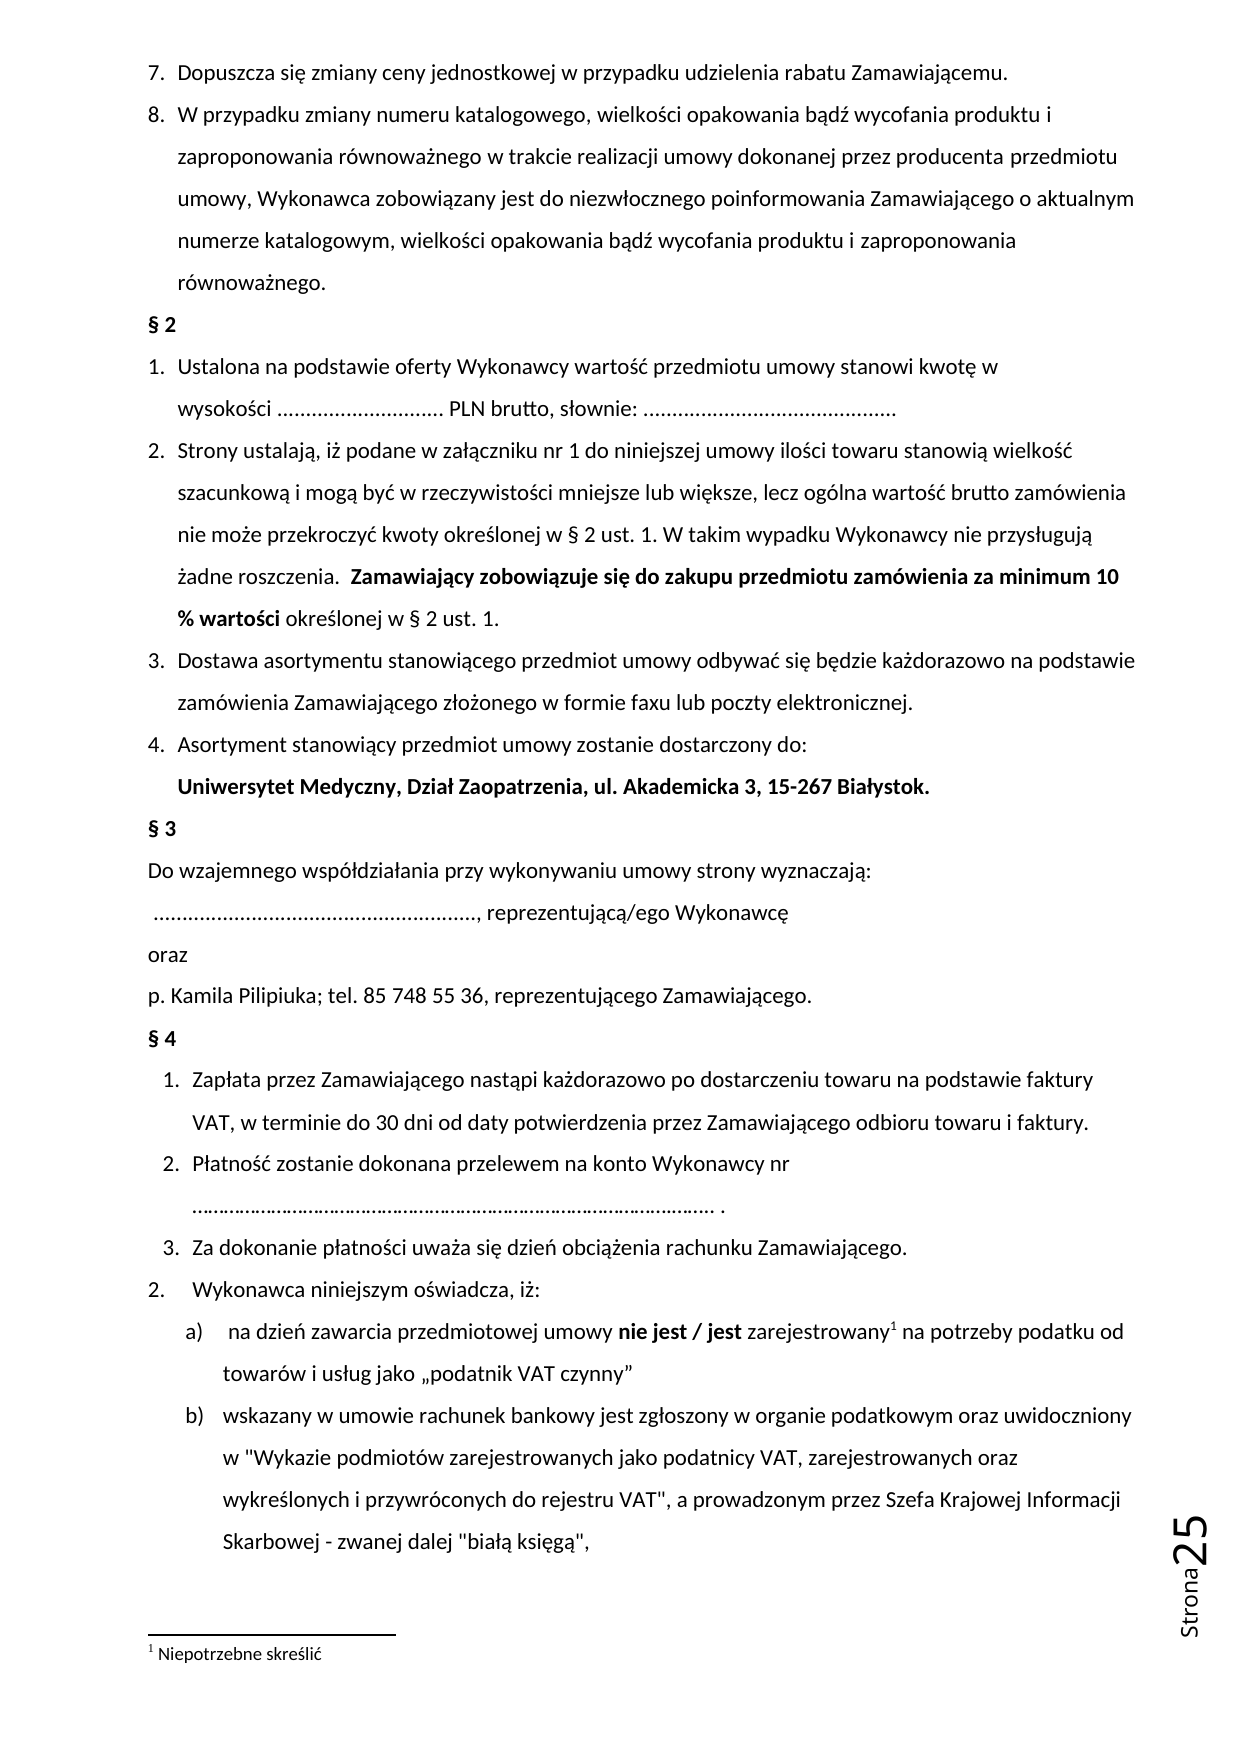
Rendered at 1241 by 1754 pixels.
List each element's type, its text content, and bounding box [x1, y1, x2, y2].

list na dzień zawarcia przedmiotowej umowy nie jest / jest zarejestrowany na potrzeby podatku od towarów i usług jako „podatnik VAT czynny” [185, 1317, 1137, 1387]
text § 2 [148, 310, 1137, 338]
list Zapłata przez Zamawiającego nastąpi każdorazowo po dostarczeniu towaru na podstawie faktury VAT, w terminie do 30 dni od daty potwierdzenia przez Zamawiającego odbioru towaru i faktury. [162, 1066, 1137, 1136]
text p. Kamila Pilipiuka; tel. 85 748 55 36, reprezentującego Zamawiającego. [148, 982, 1137, 1010]
text § 4 [148, 1024, 1137, 1052]
list Płatność zostanie dokonana przelewem na konto Wykonawcy nr ……………………………………………………………………………….…….. . [162, 1149, 1137, 1219]
list Ustalona na podstawie oferty Wykonawcy wartość przedmiotu umowy stanowi kwotę w wysokości ............................. PLN brutto, słownie: ............................................ [148, 352, 1137, 422]
text § 3 [148, 814, 1137, 842]
list Dopuszcza się zmiany ceny jednostkowej w przypadku udzielenia rabatu Zamawiającemu. [148, 58, 1137, 86]
text ........................................................, reprezentującą/ego Wykonawcę [148, 898, 1137, 926]
list W przypadku zmiany numeru katalogowego, wielkości opakowania bądź wycofania produktu i zaproponowania równoważnego w trakcie realizacji umowy dokonanej przez producenta przedmiotu umowy, Wykonawca zobowiązany jest do niezwłocznego poinformowania Zamawiającego o aktualnym numerze katalogowym, wielkości opakowania bądź wycofania produktu i zaproponowania równoważnego. [148, 100, 1137, 296]
list Za dokonanie płatności uważa się dzień obciążenia rachunku Zamawiającego. [162, 1233, 1137, 1262]
list Strony ustalają, iż podane w załączniku nr 1 do niniejszej umowy ilości towaru stanowią wielkość szacunkową i mogą być w rzeczywistości mniejsze lub większe, lecz ogólna wartość brutto zamówienia nie może przekroczyć kwoty określonej w § 2 ust. 1. W takim wypadku Wykonawcy nie przysługują żadne roszczenia. Zamawiający zobowiązuje się do zakupu przedmiotu zamówienia za minimum 10 % wartości określonej w § 2 ust. 1. [148, 436, 1137, 632]
text oraz [148, 940, 1137, 968]
list Wykonawca niniejszym oświadcza, iż: [148, 1276, 1137, 1303]
text Do wzajemnego współdziałania przy wykonywaniu umowy strony wyznaczają: [148, 856, 1137, 884]
list Asortyment stanowiący przedmiot umowy zostanie dostarczony do: [148, 730, 1137, 758]
text Uniwersytet Medyczny, Dział Zaopatrzenia, ul. Akademicka 3, 15-267 Białystok. [177, 772, 1137, 800]
list wskazany w umowie rachunek bankowy jest zgłoszony w organie podatkowym oraz uwidoczniony w "Wykazie podmiotów zarejestrowanych jako podatnicy VAT, zarejestrowanych oraz wykreślonych i przywróconych do rejestru VAT", a prowadzonym przez Szefa Krajowej Informacji Skarbowej - zwanej dalej "białą księgą", [185, 1401, 1137, 1555]
list Dostawa asortymentu stanowiącego przedmiot umowy odbywać się będzie każdorazowo na podstawie zamówienia Zamawiającego złożonego w formie faxu lub poczty elektronicznej. [148, 646, 1137, 716]
